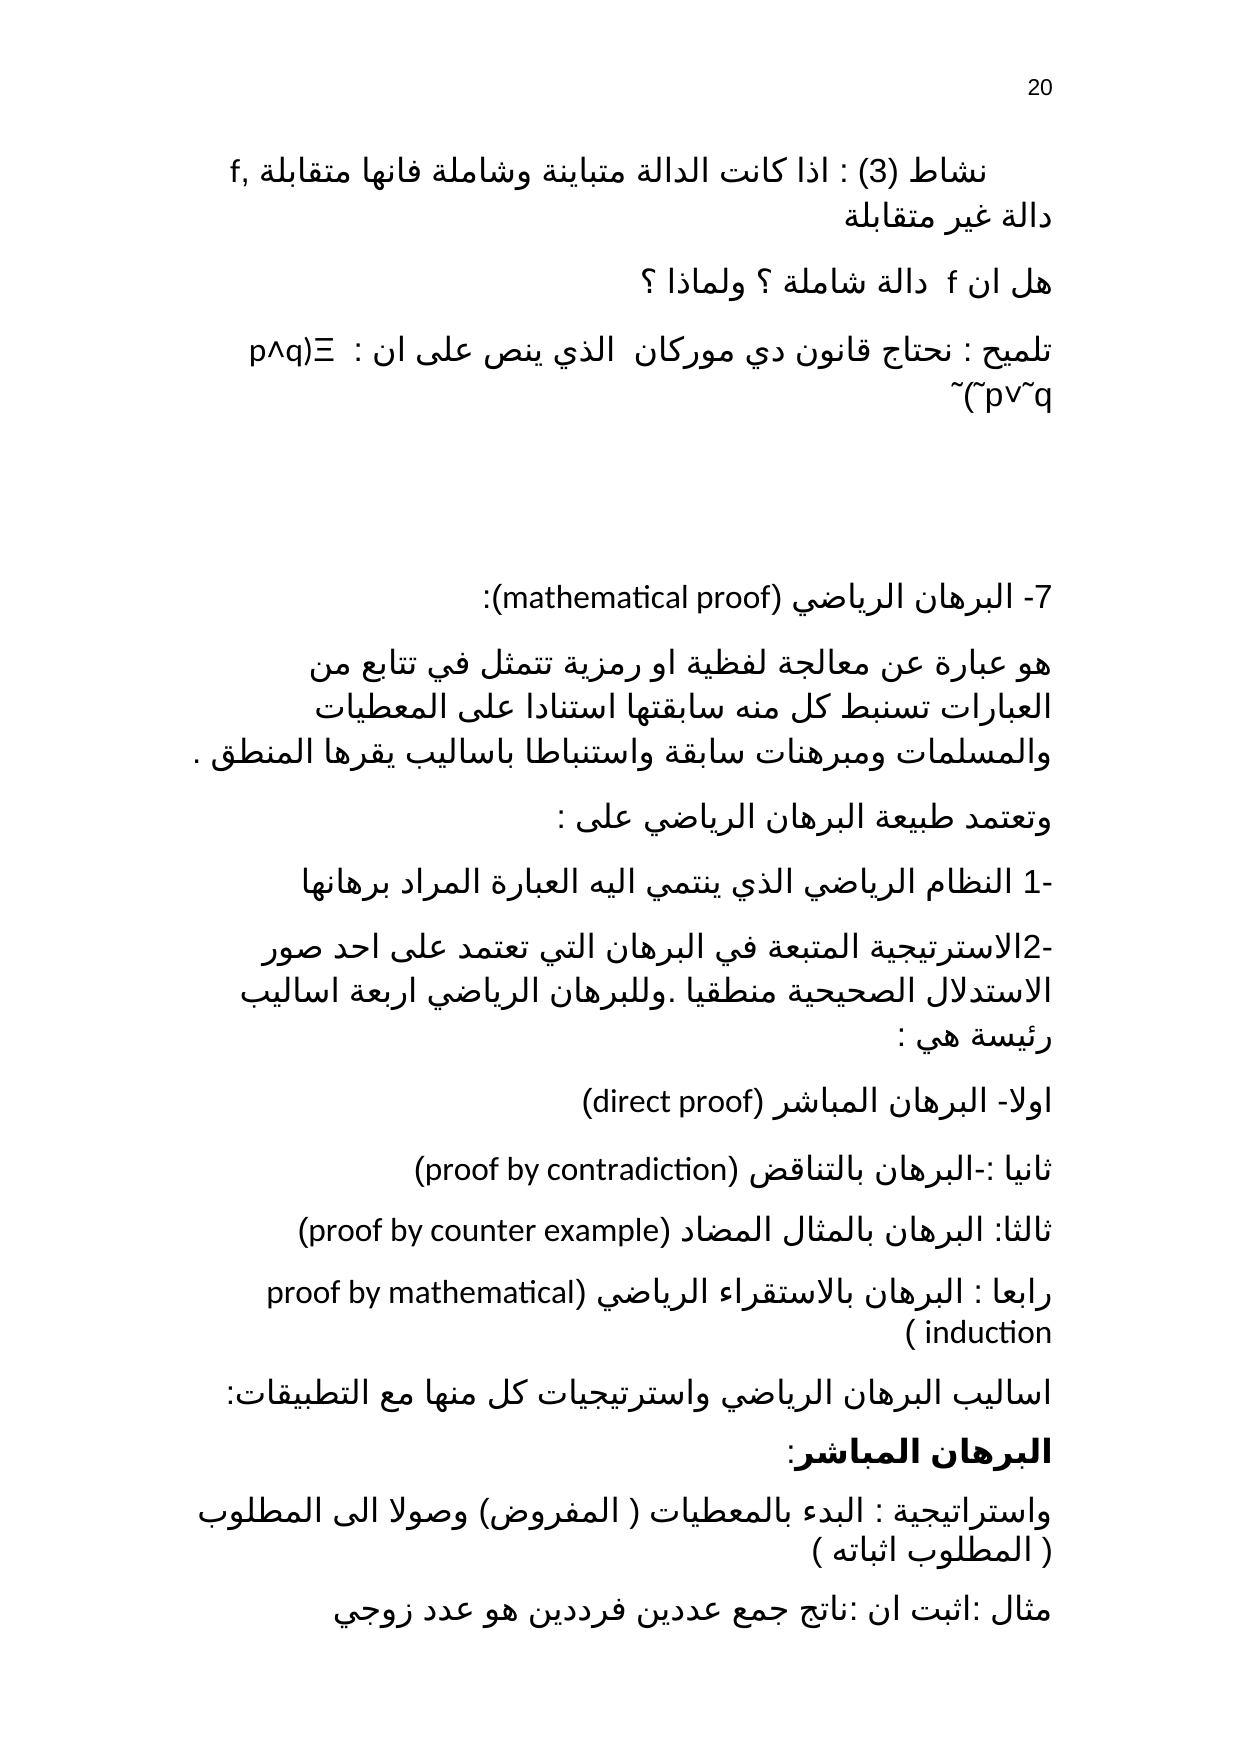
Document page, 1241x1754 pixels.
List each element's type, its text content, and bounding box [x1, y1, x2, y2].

text -2الاسترتيجية المتبعة في البرهان التي تعتمد على احد صور الاستدلال الصحيحية منطقيا .وللبرهان الرياضي اربعة اساليب رئيسة هي : [187, 927, 1053, 1053]
text ثالثا: البرهان بالمثال المضاد (proof by counter example) [187, 1209, 1053, 1250]
text 7- البرهان الرياضي (mathematical proof): [187, 576, 1053, 616]
text مثال :اثبت ان :ناتج جمع عددين فرددين هو عدد زوجي [187, 1589, 1053, 1628]
text تلميح : نحتاج قانون دي موركان الذي ينص على ان : p˄q)Ξ ˜p˅˜q)˜ [187, 329, 1053, 414]
text البرهان المباشر: [187, 1432, 1053, 1471]
text رابعا : البرهان بالاستقراء الرياضي (proof by mathematical induction ) [187, 1271, 1053, 1352]
text هل ان f دالة شاملة ؟ ولماذا ؟ [187, 261, 1053, 302]
text ثانيا :-البرهان بالتناقض (proof by contradiction) [187, 1148, 1053, 1188]
text وتعتمد طبيعة البرهان الرياضي على : [187, 797, 1053, 835]
text نشاط (3) : اذا كانت الدالة متباينة وشاملة فانها متقابلة ,f دالة غير متقابلة [187, 150, 1053, 235]
text اساليب البرهان الرياضي واسترتيجيات كل منها مع التطبيقات: [187, 1373, 1053, 1411]
text -1 النظام الرياضي الذي ينتمي اليه العبارة المراد برهانها [187, 862, 1053, 900]
text هو عبارة عن معالجة لفظية او رمزية تتمثل في تتابع من العبارات تسنبط كل منه سابقتها استنادا على المعطيات والمسلمات ومبرهنات سابقة واستنباطا باساليب يقرها المنطق . [187, 643, 1053, 770]
text واستراتيجية : البدء بالمعطيات ( المفروض) وصولا الى المطلوب ( المطلوب اثباته ) [187, 1492, 1053, 1568]
text اولا- البرهان المباشر (direct proof) [187, 1080, 1053, 1121]
